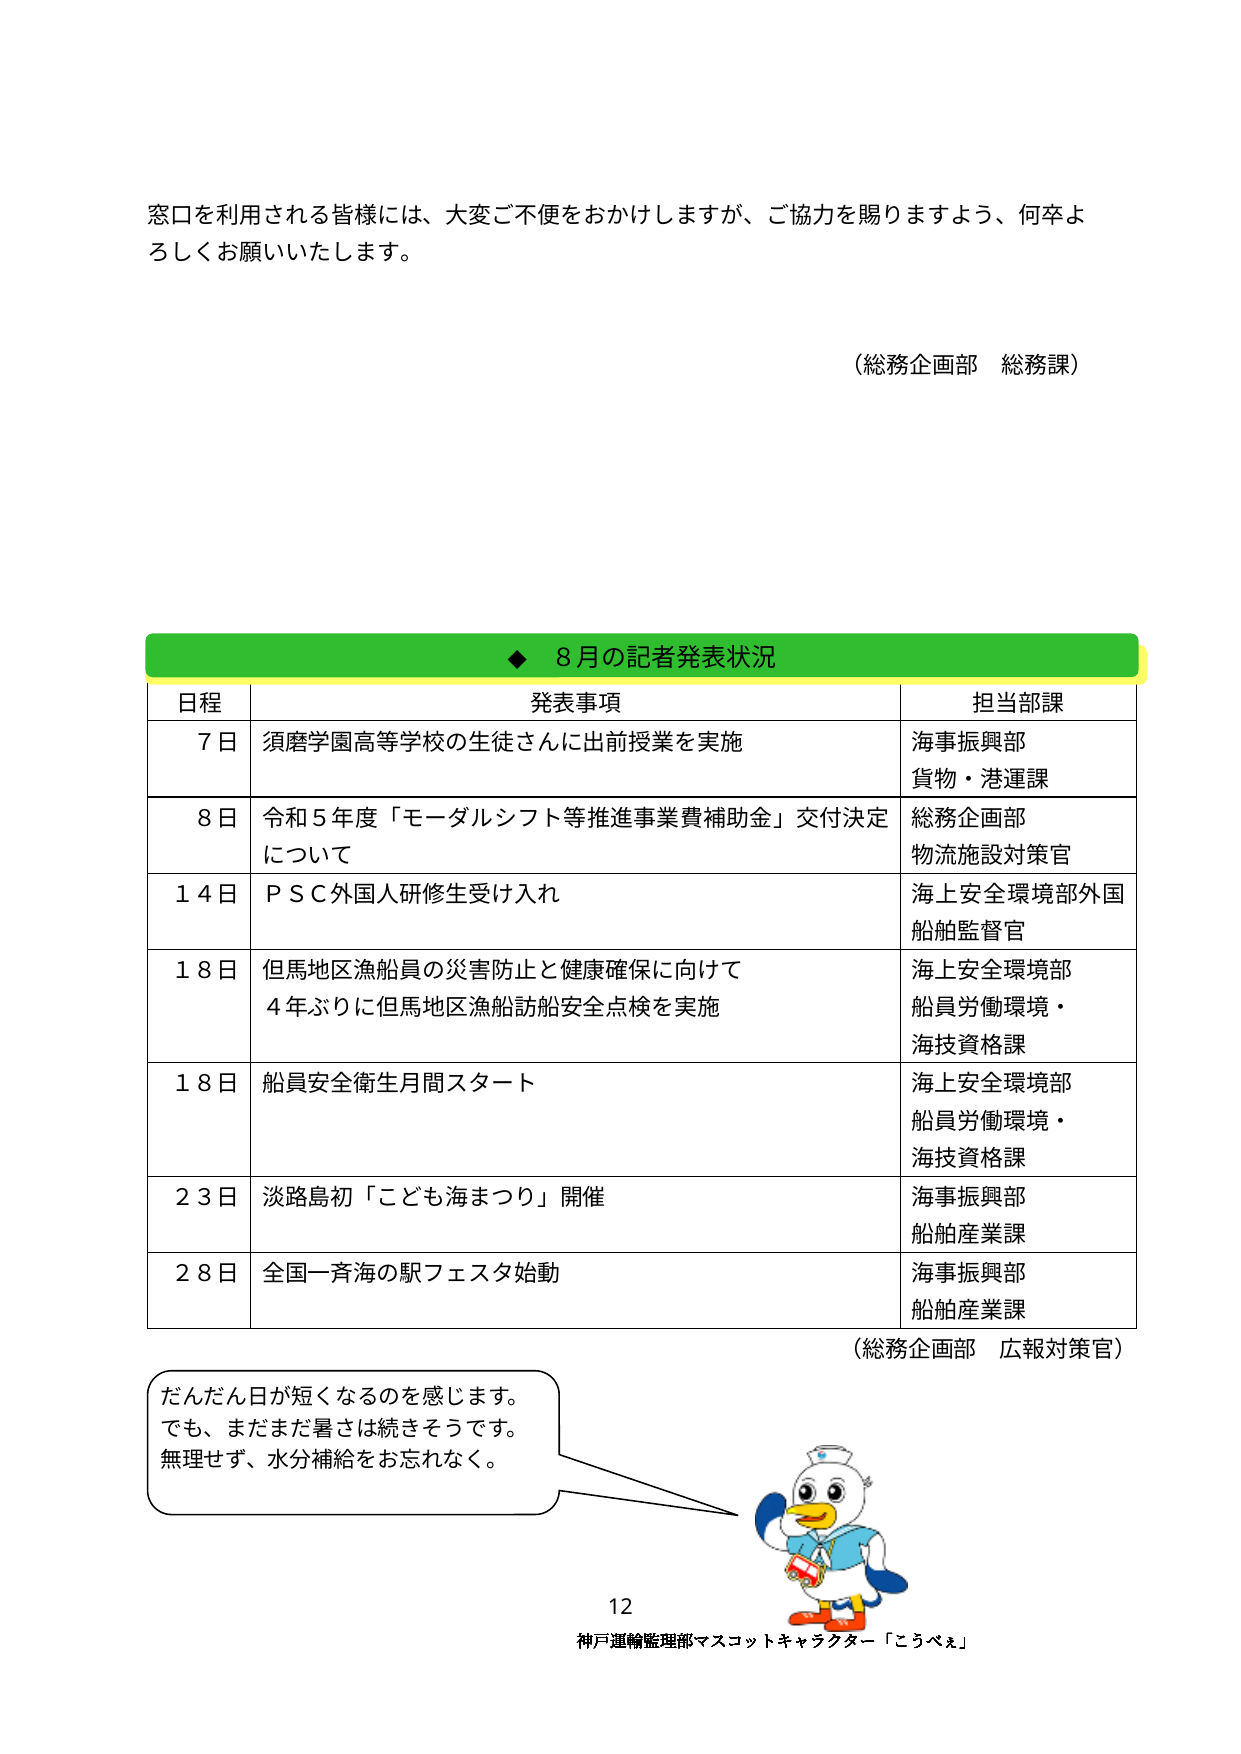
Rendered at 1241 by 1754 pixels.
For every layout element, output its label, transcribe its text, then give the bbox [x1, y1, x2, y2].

table_cell １８日 [148, 1063, 250, 1176]
table_cell ２３日 [148, 1177, 250, 1252]
table_header 日程 [148, 684, 250, 720]
table_cell ７日 [148, 721, 250, 796]
table_cell ８日 [148, 798, 250, 872]
table_cell 海上安全環境部 船員労働環境・ 海技資格課 [901, 950, 1136, 1062]
table_cell 海事振興部 船舶産業課 [901, 1253, 1136, 1328]
table_cell 令和５年度「モーダルシフト等推進事業費補助金」交付決定について [251, 798, 900, 872]
table_header 発表事項 [251, 685, 900, 720]
table_cell 総務企画部 物流施設対策官 [901, 798, 1136, 872]
text （総務企画部 広報対策官） [148, 1329, 1137, 1366]
table_cell 但馬地区漁船員の災害防止と健康確保に向けて ４年ぶりに但馬地区漁船訪船安全点検を実施 [251, 950, 900, 1062]
table_cell １４日 [148, 874, 250, 948]
table_header 担当部課 [901, 685, 1136, 720]
table_cell 海上安全環境部 船員労働環境・ 海技資格課 [901, 1063, 1136, 1176]
table_cell 淡路島初「こども海まつり」開催 [251, 1177, 900, 1252]
table_cell 船員安全衛生月間スタート [251, 1063, 900, 1176]
table_cell 海上安全環境部外国船舶監督官 [901, 874, 1136, 948]
table_cell ＰＳＣ外国人研修生受け入れ [251, 874, 900, 948]
picture [755, 1445, 908, 1632]
table_cell 海事振興部 貨物・港運課 [901, 721, 1136, 796]
table_cell 全国一斉海の駅フェスタ始動 [251, 1253, 900, 1328]
table_cell １８日 [148, 950, 250, 1062]
table_cell 海事振興部 船舶産業課 [901, 1177, 1136, 1252]
table_cell ２８日 [148, 1253, 250, 1328]
text 窓口を利用される皆様には、大変ご不便をおかけしますが、ご協力を賜りますよう、何卒よろしくお願いいたします。 [148, 194, 1092, 269]
table_cell 須磨学園高等学校の生徒さんに出前授業を実施 [251, 721, 900, 796]
text （総務企画部 総務課） [148, 344, 1092, 382]
